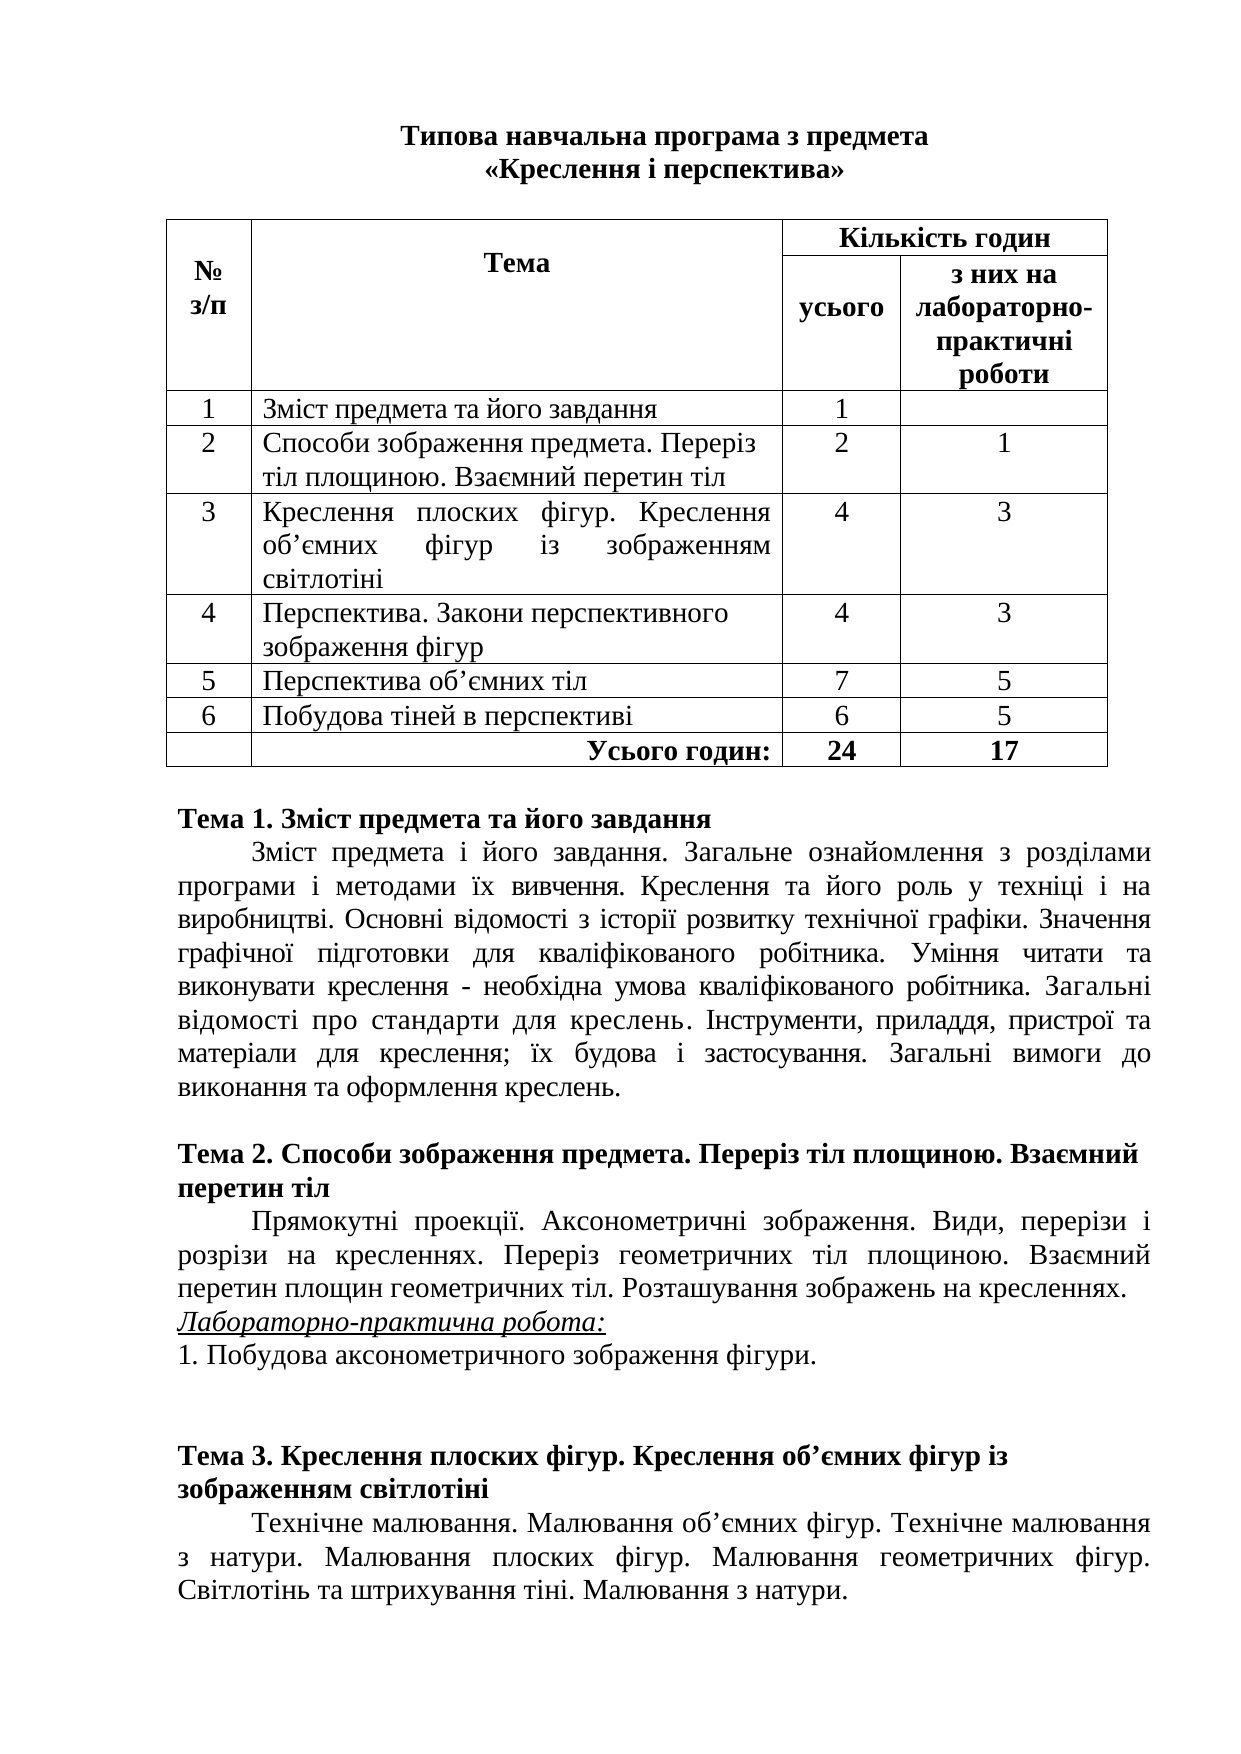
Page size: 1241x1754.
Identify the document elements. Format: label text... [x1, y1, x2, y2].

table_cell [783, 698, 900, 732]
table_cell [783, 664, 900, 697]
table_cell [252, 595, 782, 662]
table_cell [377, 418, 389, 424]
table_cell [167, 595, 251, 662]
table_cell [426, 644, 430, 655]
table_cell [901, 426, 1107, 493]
text Типова навчальна програма з предмета [177, 118, 1152, 152]
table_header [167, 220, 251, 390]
text Тема 1. Зміст предмета та його завдання [177, 801, 1152, 834]
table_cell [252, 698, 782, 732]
text Зміст предмета і його завдання. Загальне ознайомлення з розділами програми і методами їх вивчення. Креслення та його роль у техніці і на виробництві. Основні відомості з історії розвитку технічної графіки. Значення графічної підготовки для кваліфікованого робітника. Уміння читати та виконувати креслення - необхідна умова кваліфікованого робітника. Загальні відомості про стандарти для креслень. Інструменти, приладдя, пристрої та матеріали для креслення; їх будова і застосування. Загальні вимоги до виконання та оформлення креслень. [177, 834, 1152, 1103]
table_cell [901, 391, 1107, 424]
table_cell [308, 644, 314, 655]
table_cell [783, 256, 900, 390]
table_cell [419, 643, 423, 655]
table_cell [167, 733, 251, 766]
text Лабораторно-практична робота: [177, 1304, 1152, 1337]
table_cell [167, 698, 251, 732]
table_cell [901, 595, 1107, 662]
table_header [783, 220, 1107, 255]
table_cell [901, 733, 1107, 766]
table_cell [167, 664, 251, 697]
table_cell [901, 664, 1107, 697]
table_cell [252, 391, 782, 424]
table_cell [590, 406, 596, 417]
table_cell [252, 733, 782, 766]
text Тема 2. Способи зображення предмета. Переріз тіл площиною. Взаємний перетин тіл [177, 1136, 1152, 1203]
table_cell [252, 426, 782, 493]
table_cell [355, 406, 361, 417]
text Тема 3. Креслення плоских фігур. Креслення об’ємних фігур із зображенням світлотіні [177, 1438, 1152, 1505]
text 1. Побудова аксонометричного зображення фігури. [177, 1337, 1152, 1371]
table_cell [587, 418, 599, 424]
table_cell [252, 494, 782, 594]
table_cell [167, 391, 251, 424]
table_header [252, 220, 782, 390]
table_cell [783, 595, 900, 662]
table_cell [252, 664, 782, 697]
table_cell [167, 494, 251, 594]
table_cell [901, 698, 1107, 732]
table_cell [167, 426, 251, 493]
text «Креслення і перспектива» [177, 152, 1152, 185]
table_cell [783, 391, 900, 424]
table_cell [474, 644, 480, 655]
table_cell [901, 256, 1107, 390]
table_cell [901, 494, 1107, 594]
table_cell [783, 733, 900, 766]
text Технічне малювання. Малювання об’ємних фігур. Технічне малювання з натури. Малювання плоских фігур. Малювання геометричних фігур. Світлотінь та штрихування тіні. Малювання з натури. [177, 1505, 1152, 1606]
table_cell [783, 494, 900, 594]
text Прямокутні проекції. Аксонометричні зображення. Види, перерізи і розрізи на кресленнях. Переріз геометричних тіл площиною. Взаємний перетин площин геометричних тіл. Розташування зображень на кресленнях. [177, 1203, 1152, 1304]
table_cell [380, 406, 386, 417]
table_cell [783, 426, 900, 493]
